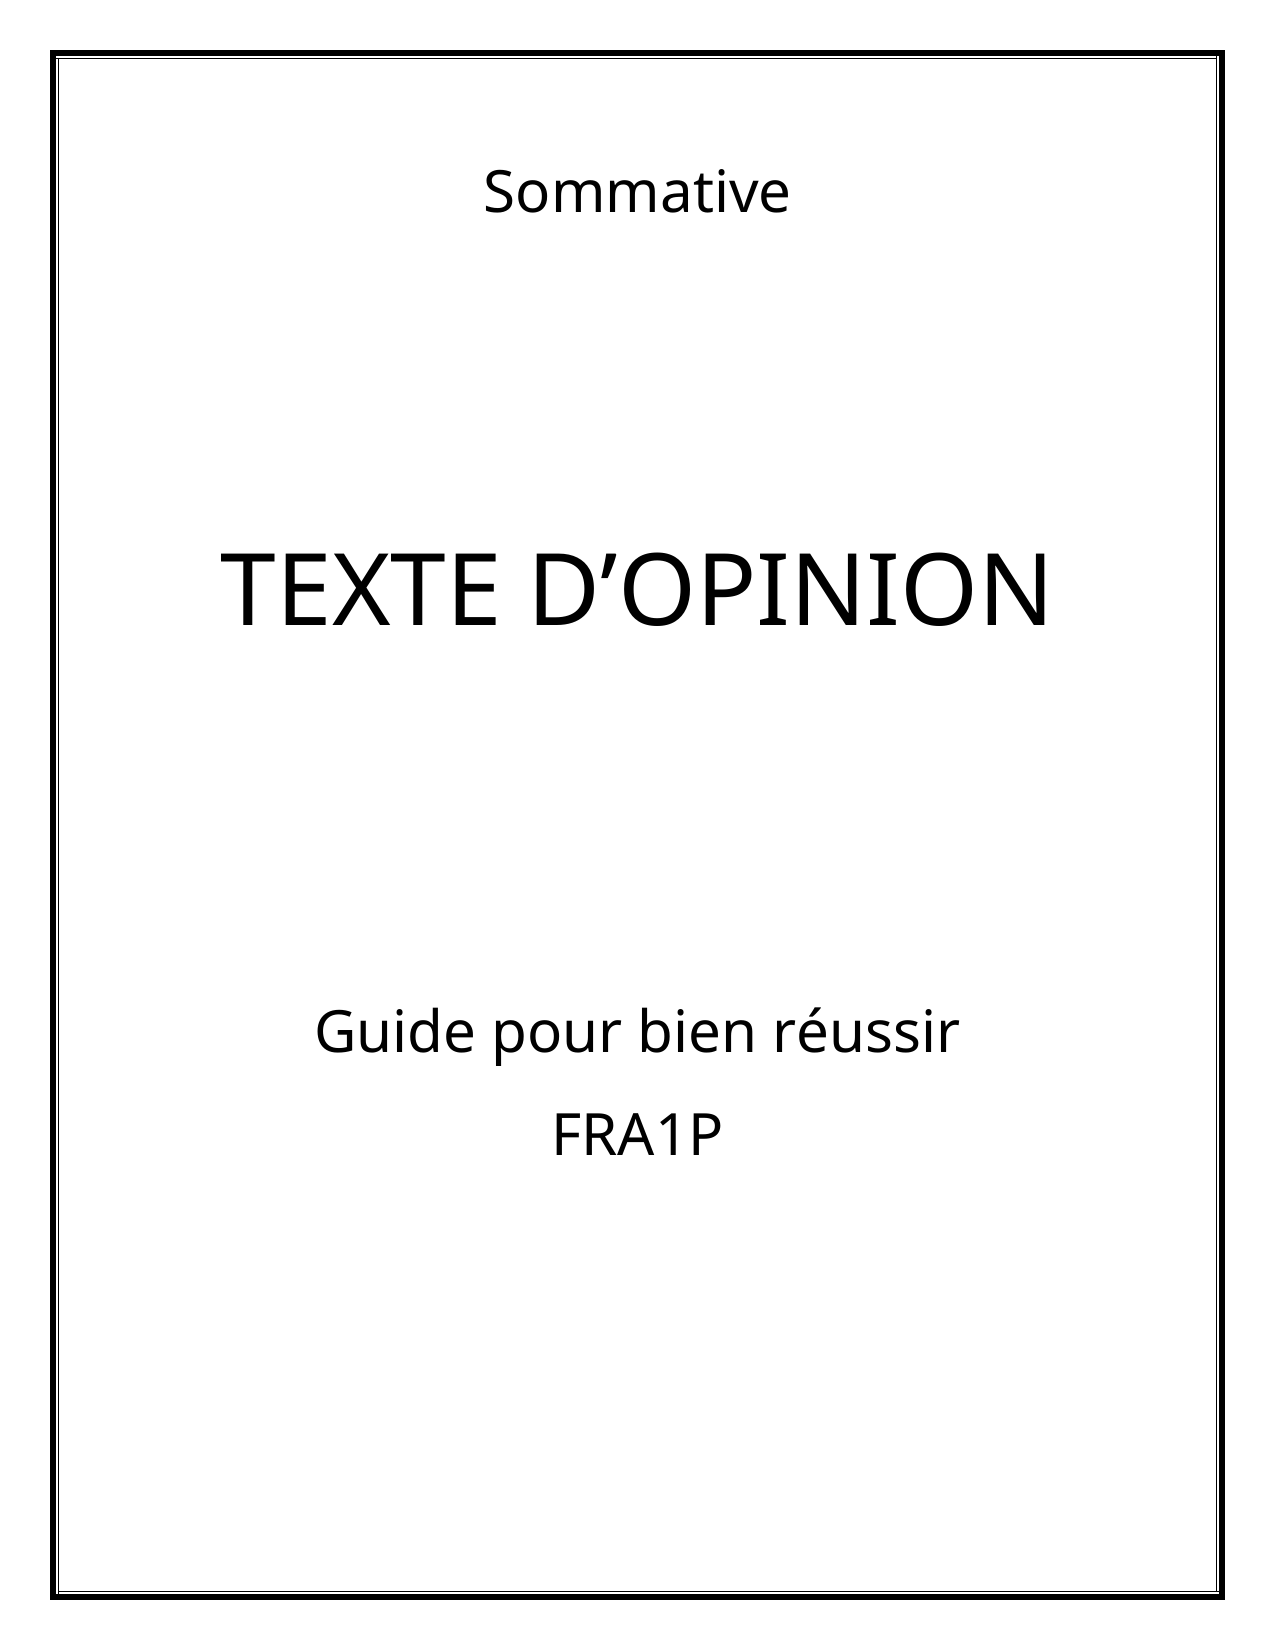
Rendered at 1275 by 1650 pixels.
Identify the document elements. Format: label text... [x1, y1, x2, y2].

text FRA1P [112, 1092, 1162, 1172]
text TEXTE D’OPINION [112, 519, 1162, 655]
text Guide pour bien réussir [112, 990, 1162, 1069]
text Sommative [112, 150, 1162, 229]
